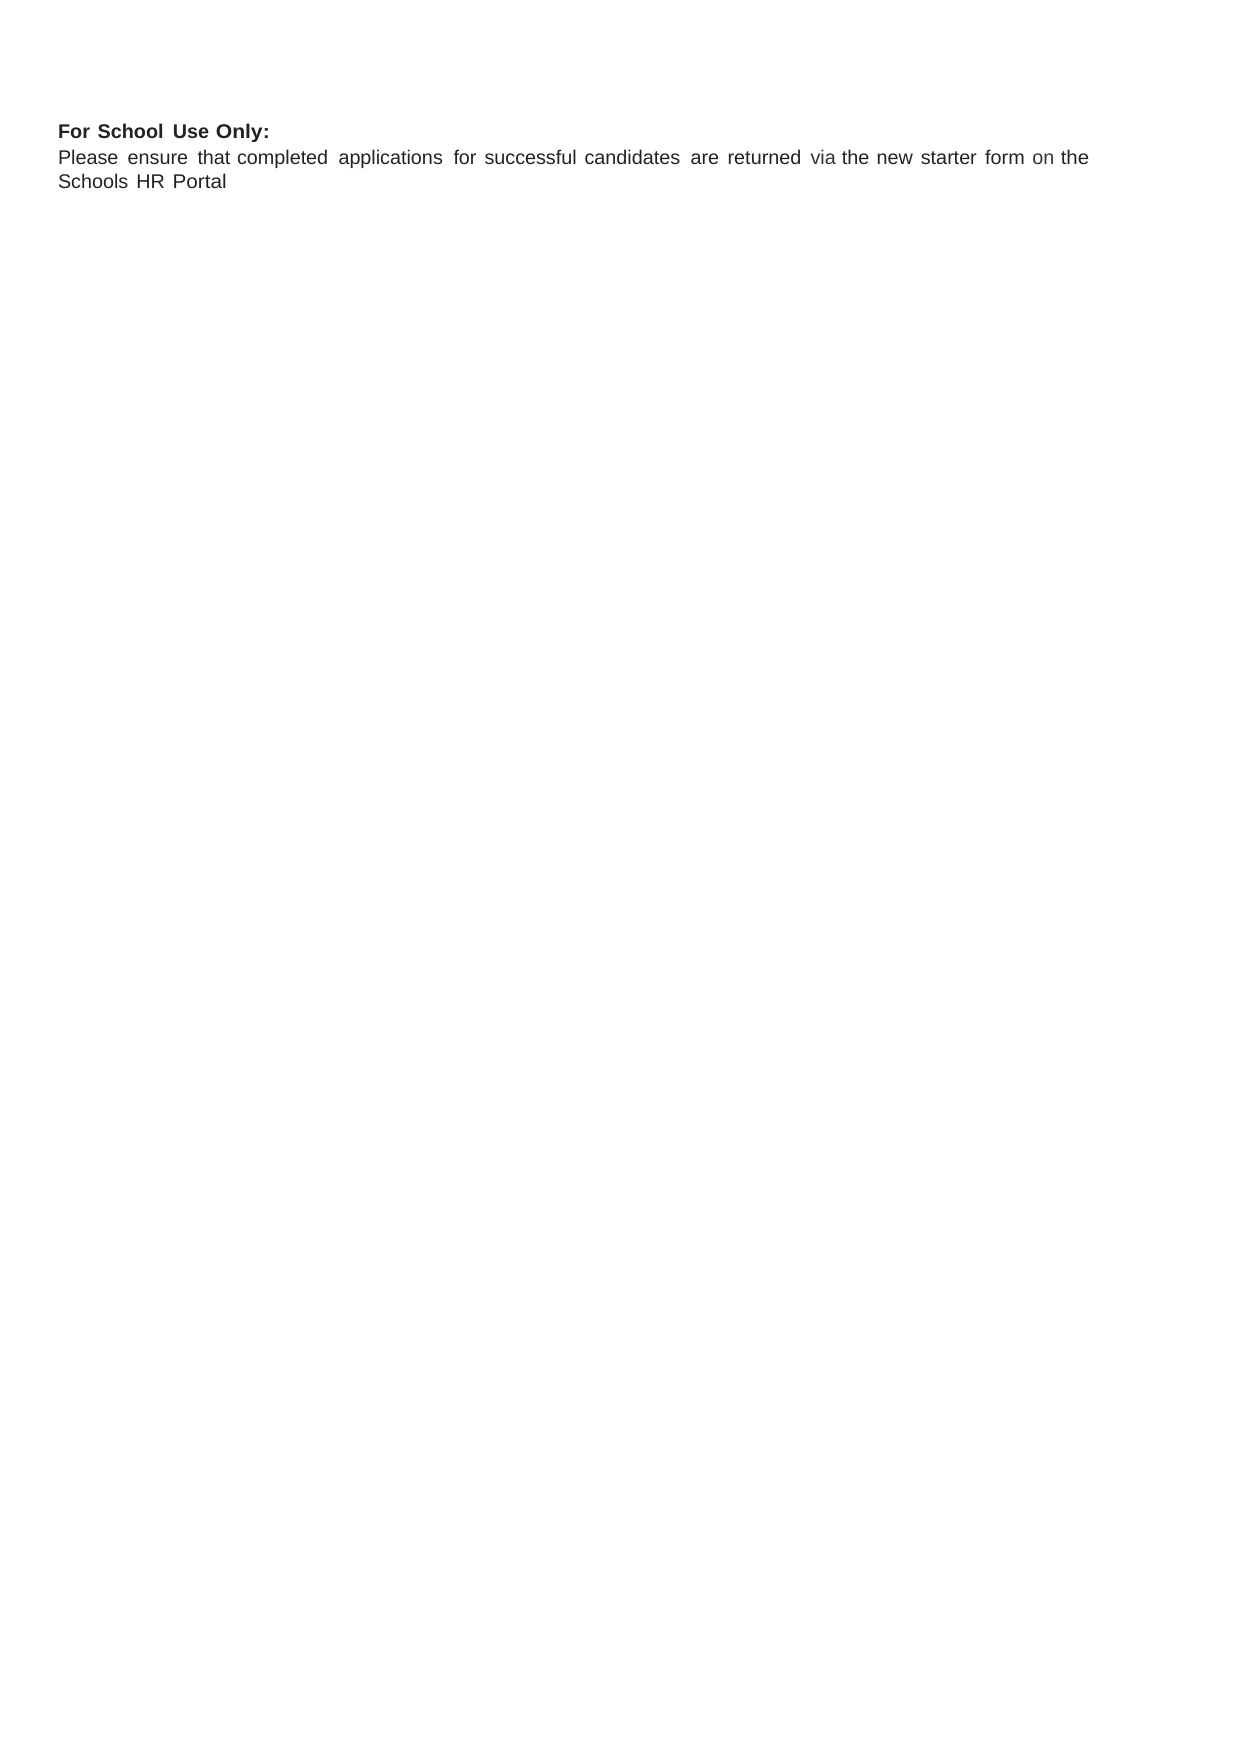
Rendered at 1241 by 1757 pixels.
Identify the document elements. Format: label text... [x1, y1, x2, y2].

text Schools HR Portal [58, 170, 1182, 192]
text For School Use Only: [58, 120, 1182, 143]
text Please ensure that completed applications for successful candidates are returned via the new starter form on the [58, 146, 1182, 168]
